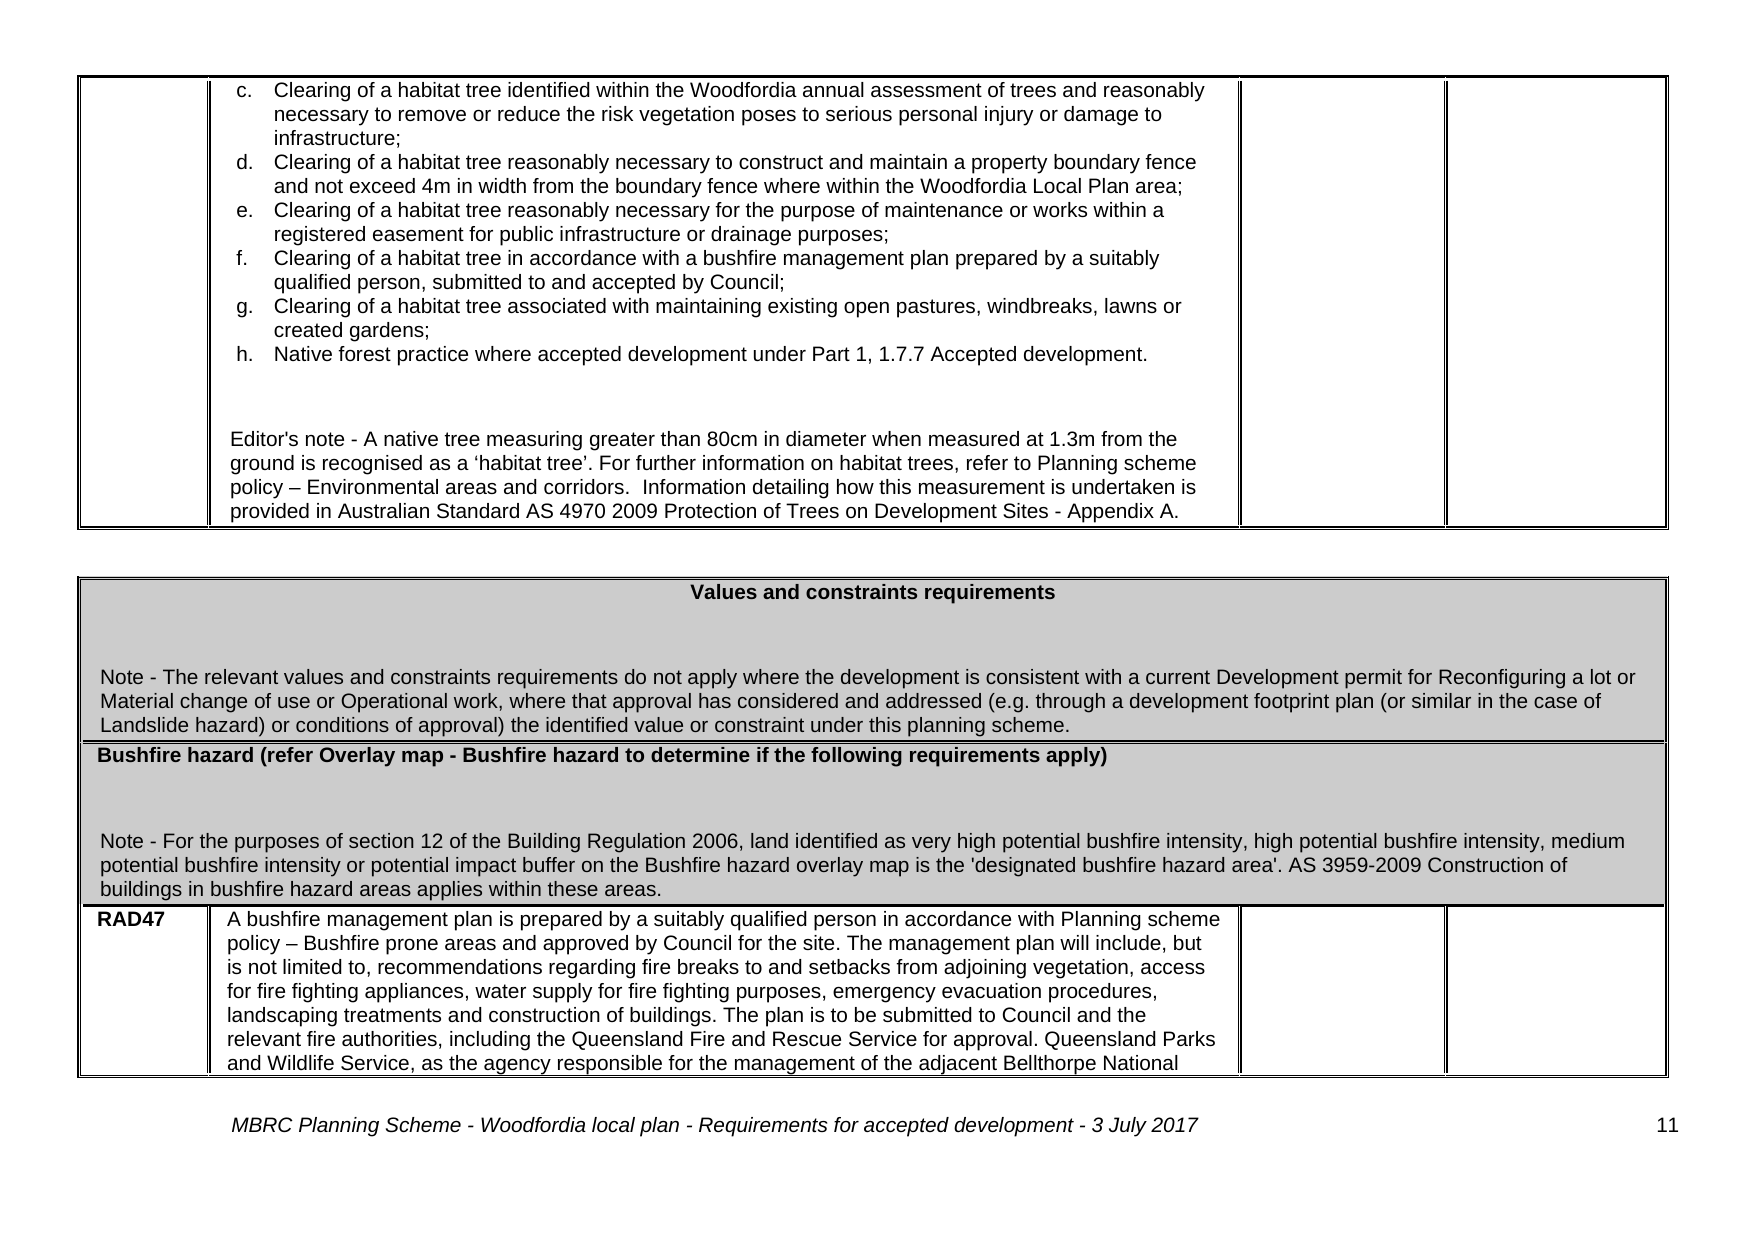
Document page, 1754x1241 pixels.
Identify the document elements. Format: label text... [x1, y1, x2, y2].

table_cell Bushfire hazard (refer Overlay map - Bushfire hazard to determine if the following requirements apply) [81, 740, 1666, 904]
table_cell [209, 77, 1240, 526]
table_cell RAD46 [81, 77, 209, 526]
table_header Values and constraints requirements [81, 580, 1665, 740]
table_cell [1446, 78, 1665, 526]
table_cell RAD47 [81, 904, 209, 1075]
table_cell [1240, 77, 1446, 526]
table_cell [1446, 904, 1665, 1075]
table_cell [209, 906, 1240, 1075]
table_cell [1240, 906, 1446, 1075]
